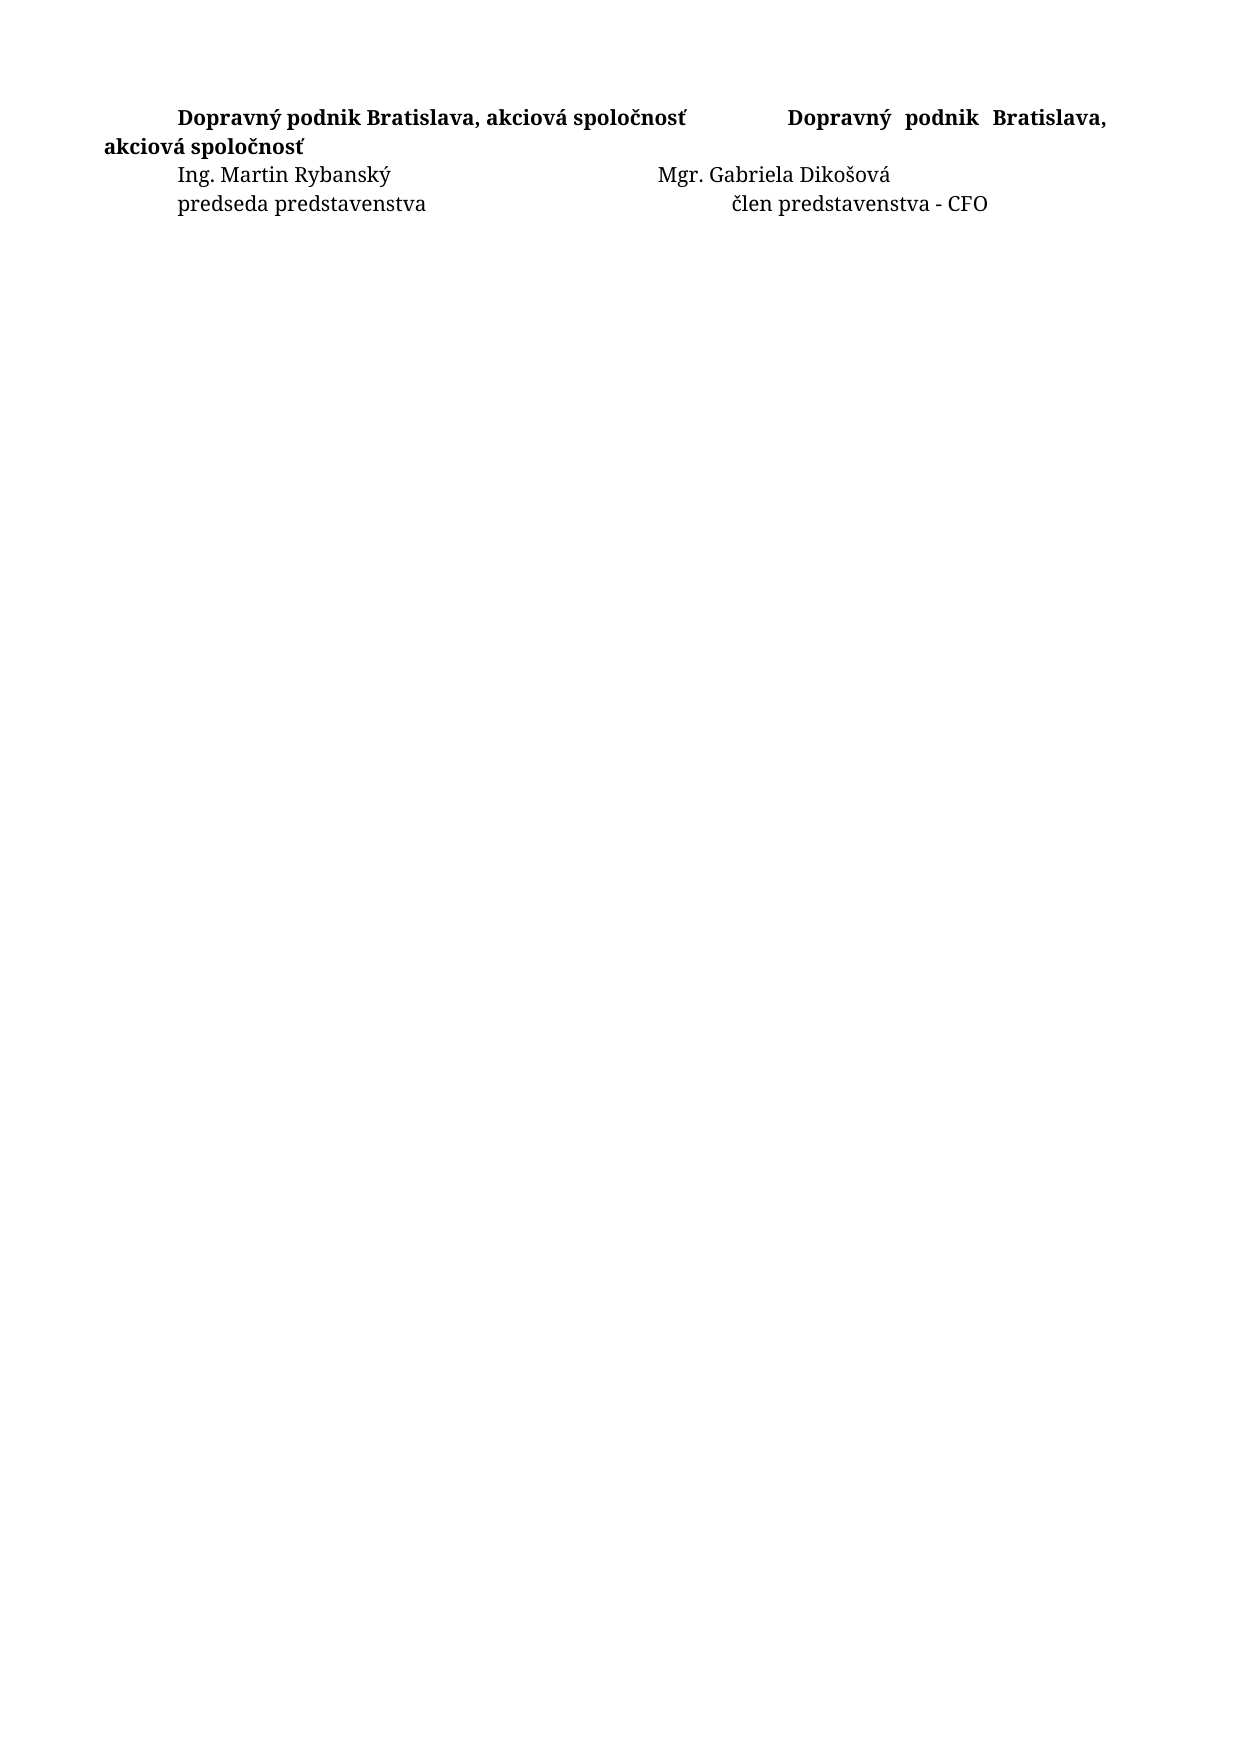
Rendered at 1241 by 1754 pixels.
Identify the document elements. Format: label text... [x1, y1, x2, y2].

text Dopravný podnik Bratislava, akciová spoločnosť Dopravný podnik Bratislava, akciová spoločnosť [103, 103, 1107, 160]
text predseda predstavenstva člen predstavenstva - CFO [103, 189, 1107, 217]
text Ing. Martin Rybanský Mgr. Gabriela Dikošová [103, 160, 1107, 189]
